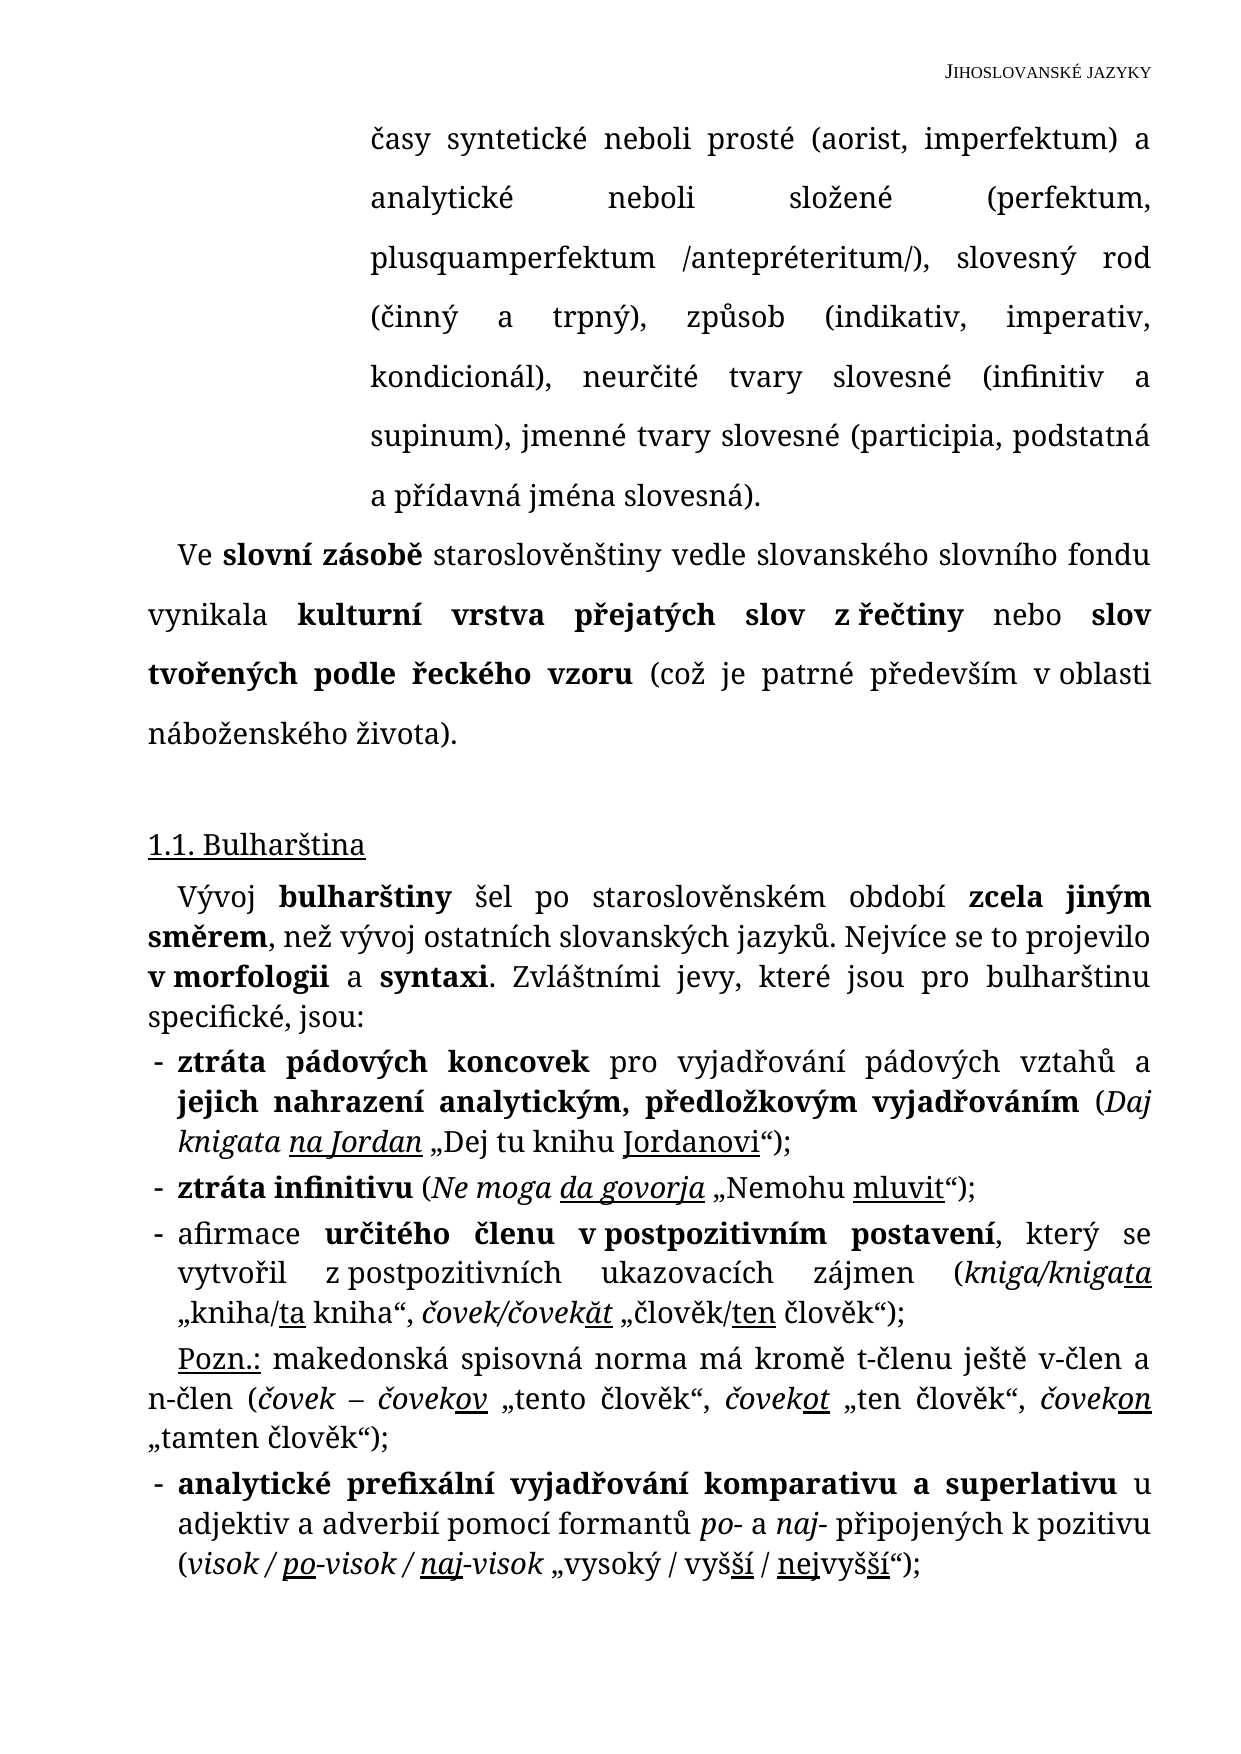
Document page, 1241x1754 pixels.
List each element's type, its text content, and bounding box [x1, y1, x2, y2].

text Vývoj bulharštiny šel po staroslověnském období zcela jiným směrem, než vývoj ostatních slovanských jazyků. Nejvíce se to projevilo v morfologii a syntaxi. Zvláštními jevy, které jsou pro bulharštinu specifické, jsou: [148, 877, 1152, 1036]
list ztráta pádových koncovek pro vyjadřování pádových vztahů a jejich nahrazení analytickým, předložkovým vyjadřováním (Daj knigata na Jordan „Dej tu knihu Jordanovi“); [154, 1042, 1152, 1161]
text Ve slovní zásobě staroslověnštiny vedle slovanského slovního fondu vynikala kulturní vrstva přejatých slov z řečtiny nebo slov tvořených podle řeckého vzoru (což je patrné především v oblasti náboženského života). [148, 534, 1152, 753]
list ztráta infinitivu (Ne moga da govorja „Nemohu mluvit“); [154, 1167, 1152, 1207]
list analytické prefixální vyjadřování komparativu a superlativu u adjektiv a adverbií pomocí formantů po- a naj- připojených k pozitivu (visok / po-visok / naj-visok „vysoký / vyšší / nejvyšší“); [154, 1464, 1152, 1583]
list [333, 118, 1152, 515]
text Pozn.: makedonská spisovná norma má kromě t-členu ještě v-člen a n-člen (čovek – čovekov „tento člověk“, čovekot „ten člověk“, čovekon „tamten člověk“); [148, 1338, 1152, 1457]
subtitle 1.1. Bulharština [148, 824, 1152, 864]
list afirmace určitého členu v postpozitivním postavení, který se vytvořil z postpozitivních ukazovacích zájmen (kniga/knigata „kniha/ta kniha“, čovek/čovekăt „člověk/ten člověk“); [154, 1213, 1152, 1332]
